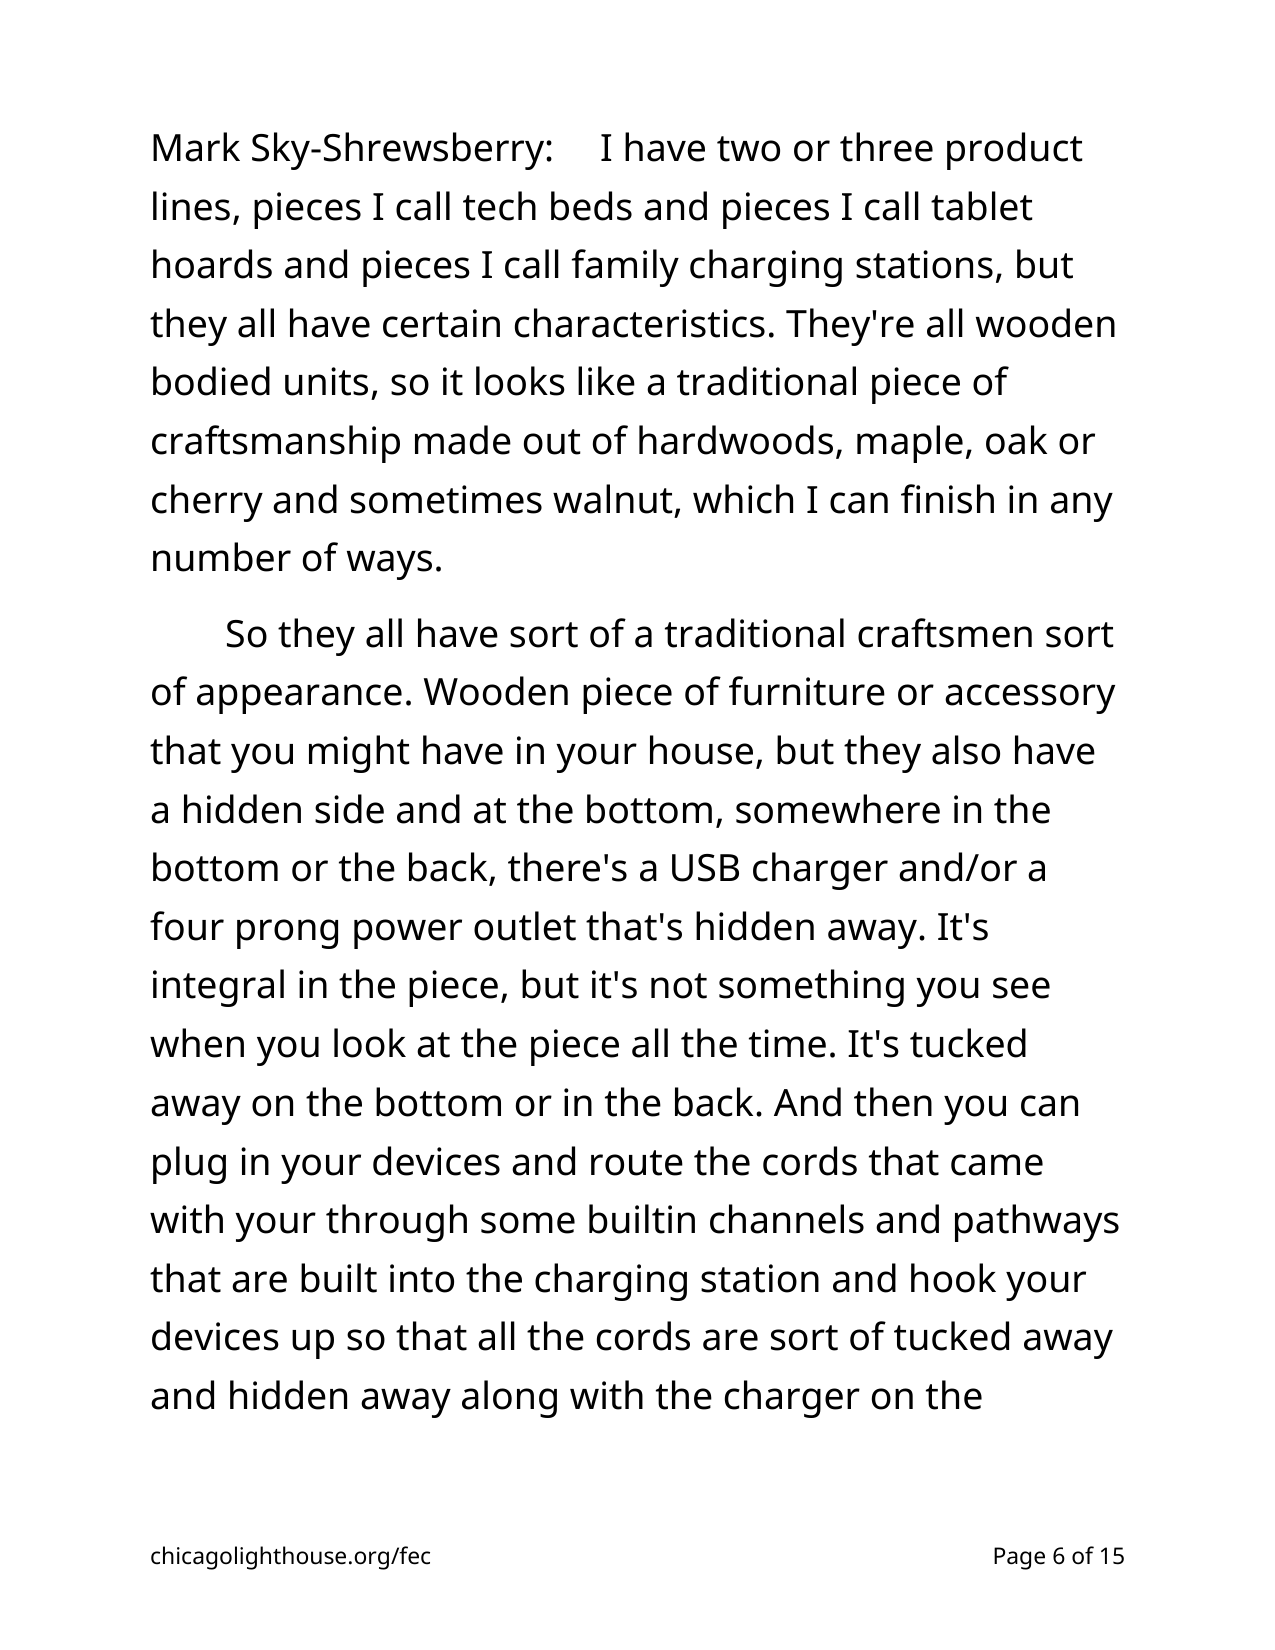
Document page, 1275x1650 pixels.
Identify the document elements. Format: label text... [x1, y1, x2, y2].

text Mark Sky-Shrewsberry: I have two or three product lines, pieces I call tech beds and pieces I call tablet hoards and pieces I call family charging stations, but they all have certain characteristics. They're all wooden bodied units, so it looks like a traditional piece of craftsmanship made out of hardwoods, maple, oak or cherry and sometimes walnut, which I can finish in any number of ways. [150, 121, 1125, 583]
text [150, 607, 1125, 1420]
